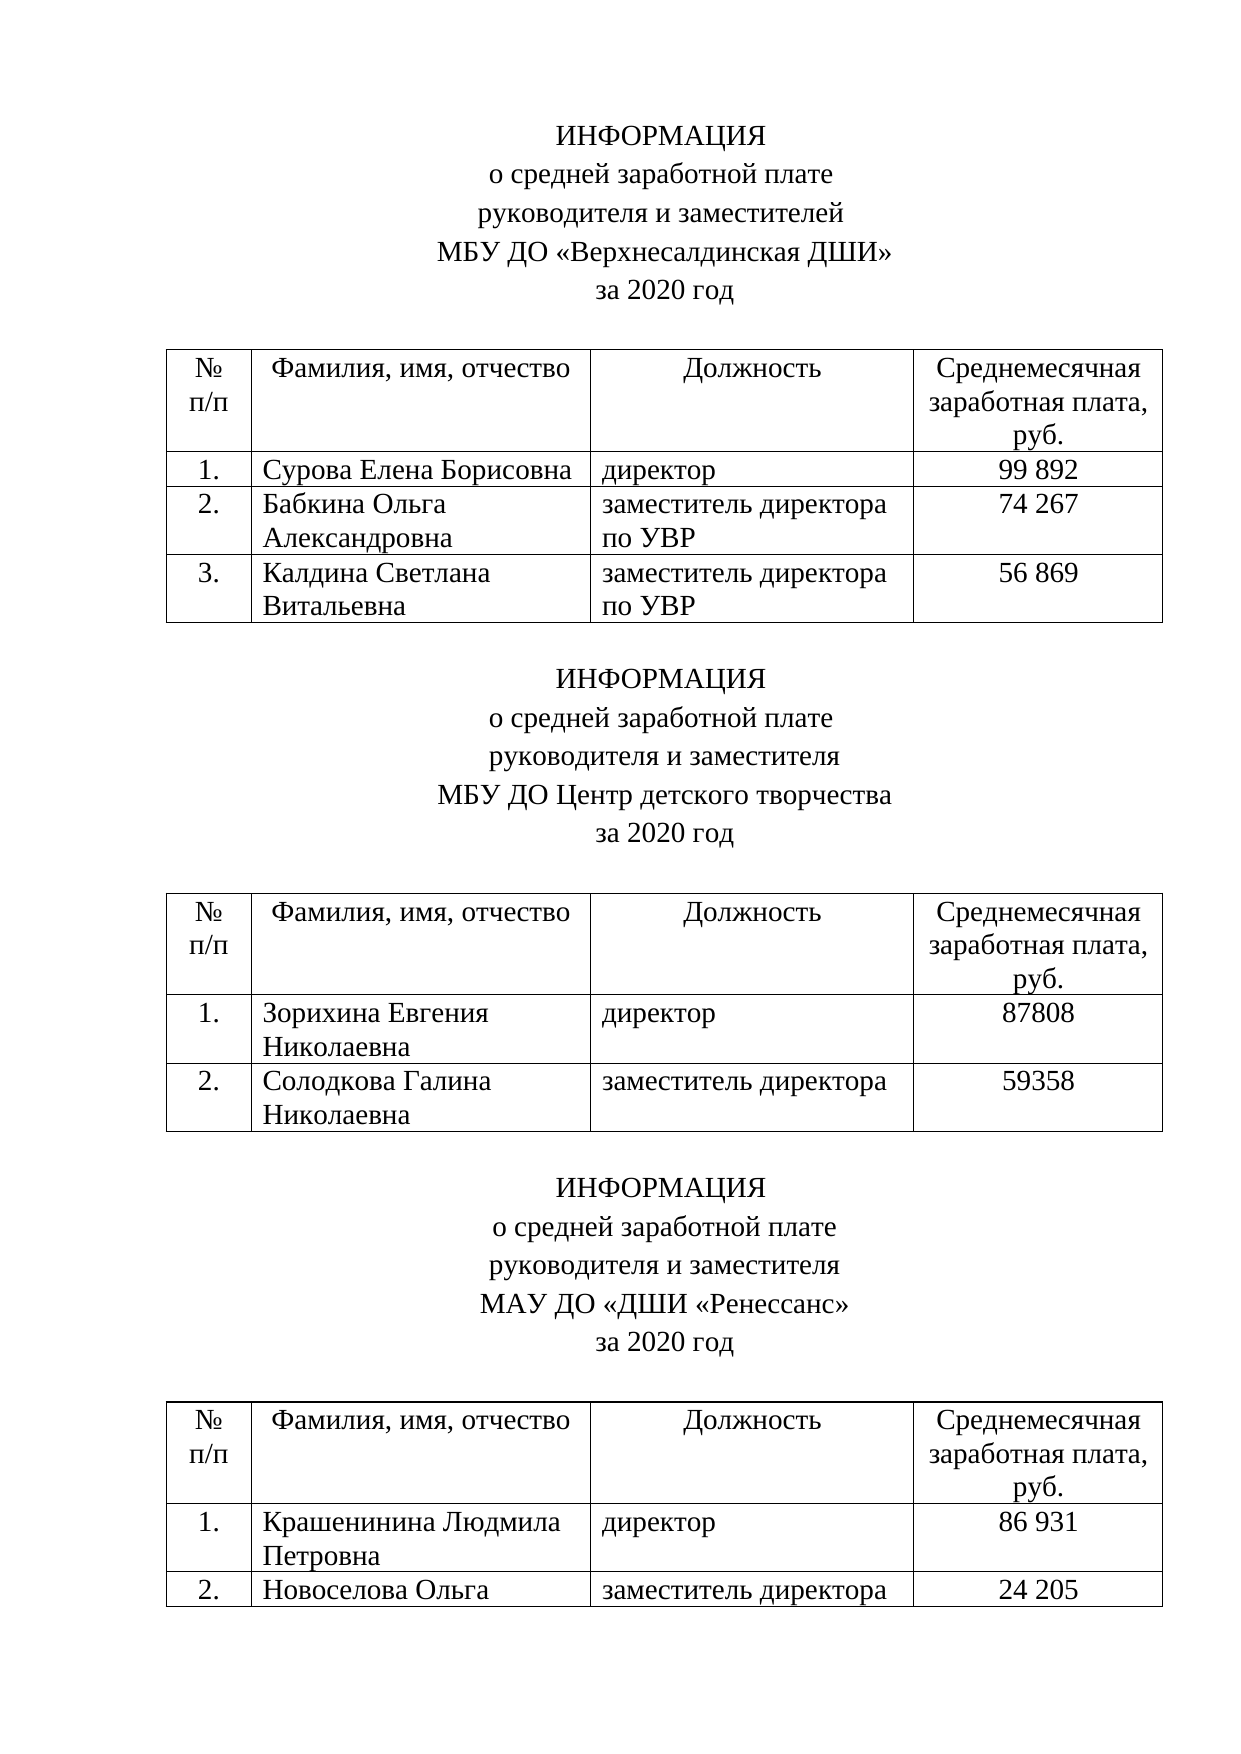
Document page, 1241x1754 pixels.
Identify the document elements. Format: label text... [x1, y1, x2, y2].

table_cell заместитель директора [591, 1064, 913, 1131]
text руководителя и заместителя [177, 1247, 1152, 1281]
table_cell 1. [167, 1504, 251, 1571]
table_cell 1. [167, 452, 251, 486]
table_cell 3. [167, 555, 251, 622]
text ИНФОРМАЦИЯ о средней заработной плате [177, 1170, 1152, 1242]
table_header Среднемесячная заработная плата, руб. [914, 894, 1162, 994]
table_header Среднемесячная заработная плата, руб. [914, 350, 1162, 451]
table_cell 2. [167, 1064, 251, 1131]
table_cell 59358 [914, 1064, 1162, 1131]
text ИНФОРМАЦИЯ о средней заработной плате руководителя и заместителя МБУ ДО Центр детского творчества за 2020 год [177, 661, 1152, 849]
table_cell директор [591, 1504, 913, 1571]
table_header Должность [591, 894, 913, 994]
text МАУ ДО «ДШИ «Ренессанс» за 2020 год [177, 1286, 1152, 1358]
table_header Фамилия, имя, отчество [252, 894, 590, 994]
table_cell 99 892 [914, 452, 1162, 486]
text ИНФОРМАЦИЯ о средней заработной плате руководителя и заместителей МБУ ДО «Верхнесалдинская ДШИ» за 2020 год [177, 118, 1152, 306]
table_cell Бабкина Ольга Александровна [252, 487, 590, 554]
table_cell 74 267 [914, 487, 1162, 554]
table_cell 87808 [914, 995, 1162, 1062]
table_cell 56 869 [914, 555, 1162, 622]
table_header № п/п [167, 894, 251, 994]
table_cell Калдина Светлана Витальевна [252, 555, 590, 622]
table_cell директор [591, 452, 913, 486]
table_cell 1. [167, 995, 251, 1062]
table_cell 2. [167, 487, 251, 554]
table_cell Крашенинина Людмила Петровна [252, 1504, 590, 1571]
table_cell 2. [167, 1572, 251, 1606]
table_header Должность [591, 350, 913, 451]
table_header № п/п [167, 350, 251, 451]
table_cell 86 931 [914, 1504, 1162, 1571]
table_cell 24 205 [914, 1572, 1162, 1606]
table_header Фамилия, имя, отчество [252, 350, 590, 451]
table_header Фамилия, имя, отчество [252, 1403, 590, 1503]
table_cell заместитель директора по УВР [591, 555, 913, 622]
table_cell Зорихина Евгения Николаевна [252, 995, 590, 1062]
table_cell заместитель директора по УВР [591, 487, 913, 554]
table_cell директор [591, 995, 913, 1062]
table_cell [252, 1572, 590, 1606]
table_header Среднемесячная заработная плата, руб. [914, 1403, 1162, 1503]
table_header Должность [591, 1403, 913, 1503]
table_cell Солодкова Галина Николаевна [252, 1064, 590, 1131]
table_cell Сурова Елена Борисовна [252, 452, 590, 486]
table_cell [591, 1572, 913, 1606]
table_header № п/п [167, 1403, 251, 1503]
